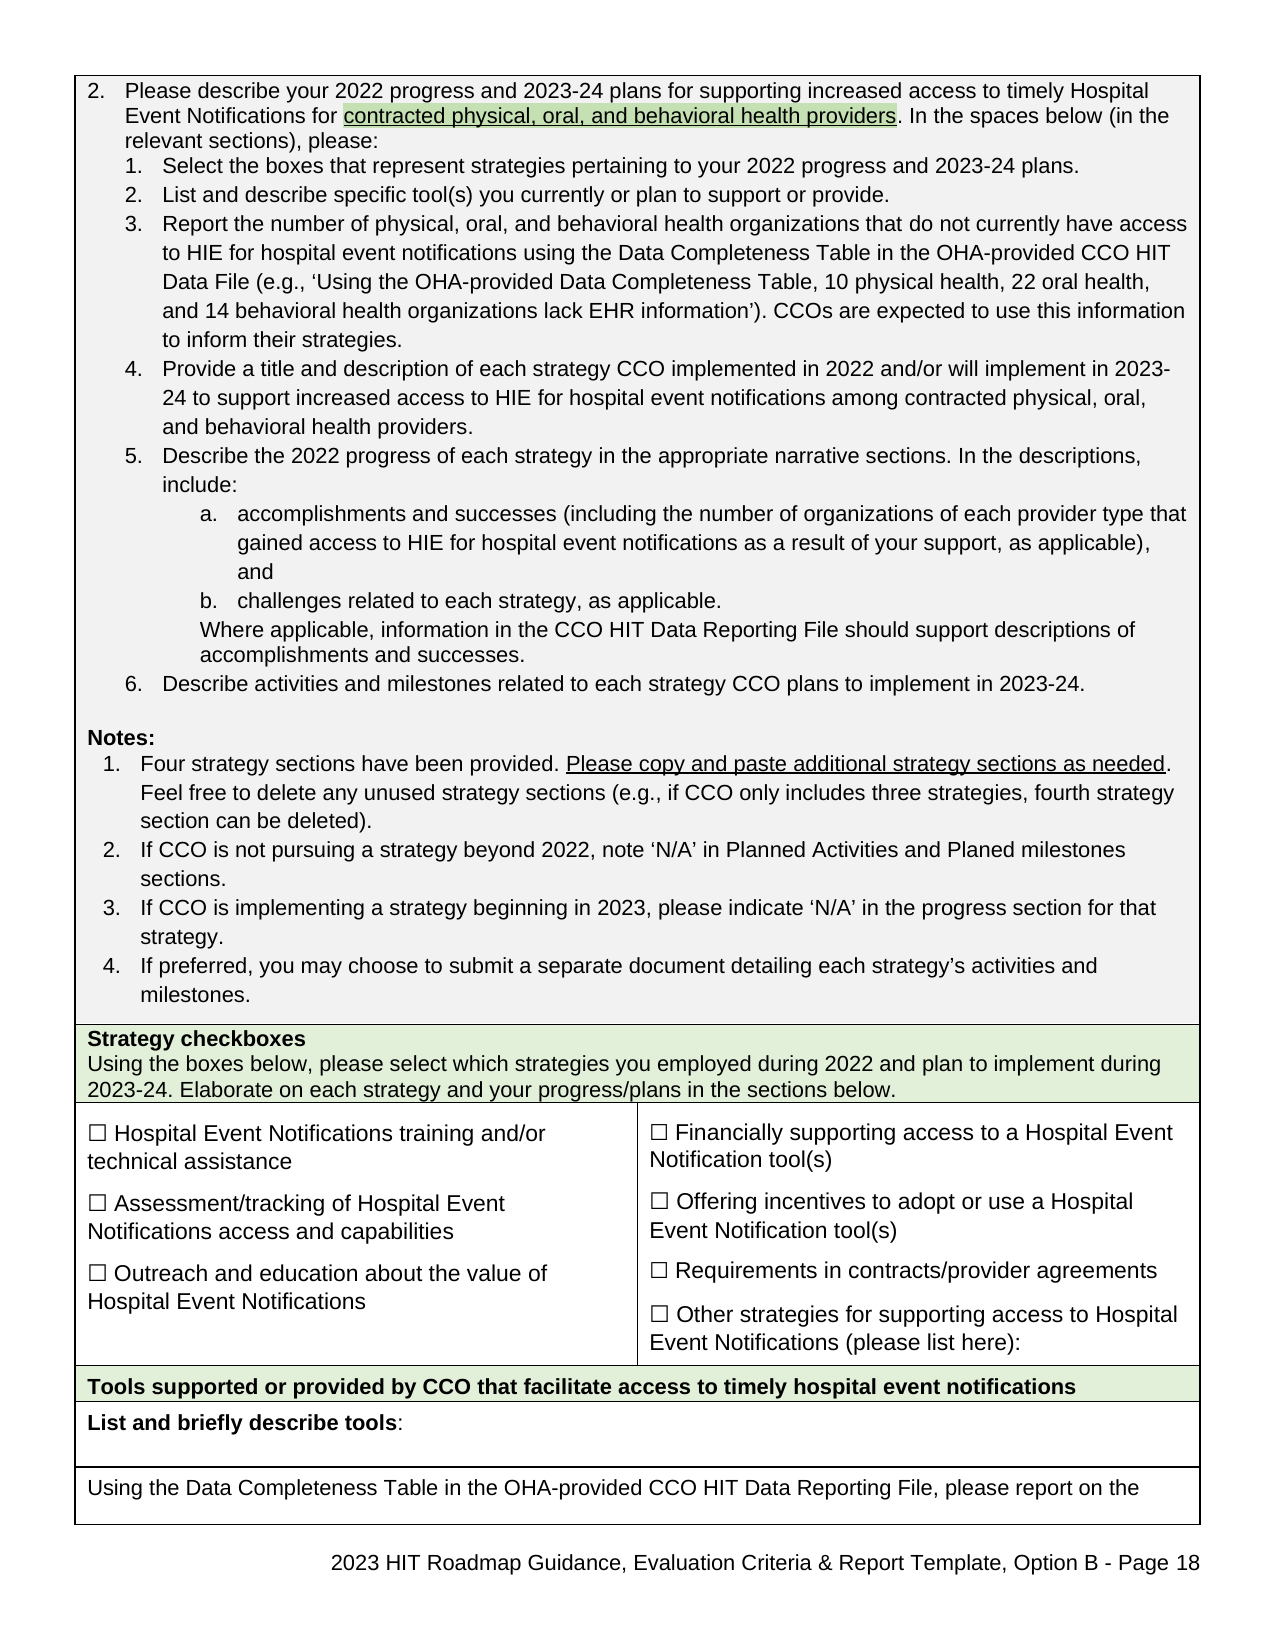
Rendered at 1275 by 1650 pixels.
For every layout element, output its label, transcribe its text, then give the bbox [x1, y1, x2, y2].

table_cell Strategy checkboxes Using the boxes below, please select which strategies you employed during 2022 and plan to implement during 2023-24. Elaborate on each strategy and your progress/plans in the sections below. [76, 1025, 1199, 1102]
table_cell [76, 1468, 1199, 1523]
table_cell Financially supporting access to a Hospital Event Notification tool(s) Offering incentives to adopt or use a Hospital Event Notification tool(s) Requirements in contracts/provider agreements Other strategies for supporting access to Hospital Event Notifications (please list here): [638, 1103, 1199, 1365]
table_cell Tools supported or provided by CCO that facilitate access to timely hospital event notifications [76, 1366, 1199, 1401]
table_cell Hospital Event Notifications training and/or technical assistance Assessment/tracking of Hospital Event Notifications access and capabilities Outreach and education about the value of Hospital Event Notifications [76, 1103, 637, 1365]
table_header Please describe your 2022 progress and 2023-24 plans for supporting increased access to timely Hospital Event Notifications for contracted physical, oral, and behavioral health providers. In the spaces below (in the relevant sections), please: Select the boxes that represent strategies pertaining to your 2022 progress and 2023-24 plans. List and describe specific tool(s) you currently or plan to support or provide. Report the number of physical, oral, and behavioral health organizations that do not currently have access to HIE for hospital event notifications using the Data Completeness Table in the OHA-provided CCO HIT Data File (e.g., ‘Using the OHA-provided Data Completeness Table, 10 physical health, 22 oral health, and 14 behavioral health organizations lack EHR information’). CCOs are expected to use this information to inform their strategies. Provide a title and description of each strategy CCO implemented in 2022 and/or will implement in 2023-24 to support increased access to HIE for hospital event notifications among contracted physical, oral, and behavioral health providers. Describe the 2022 progress of each strategy in the appropriate narrative sections. In the descriptions, include: accomplishments and successes (including the number of organizations of each provider type that gained access to HIE for hospital event notifications as a result of your support, as applicable), and challenges related to each strategy, as applicable. Where applicable, information in the CCO HIT Data Reporting File should support descriptions of accomplishments and successes. Describe activities and milestones related to each strategy CCO plans to implement in 2023-24. Notes: Four strategy sections have been provided. Please copy and paste additional strategy sections as needed. Feel free to delete any unused strategy sections (e.g., if CCO only includes three strategies, fourth strategy section can be deleted). If CCO is not pursuing a strategy beyond 2022, note ‘N/A’ in Planned Activities and Planed milestones sections. If CCO is implementing a strategy beginning in 2023, please indicate ‘N/A’ in the progress section for that strategy. If preferred, you may choose to submit a separate document detailing each strategy’s activities and milestones. [76, 76, 1199, 1023]
table_cell List and briefly describe tools: [76, 1402, 1199, 1466]
